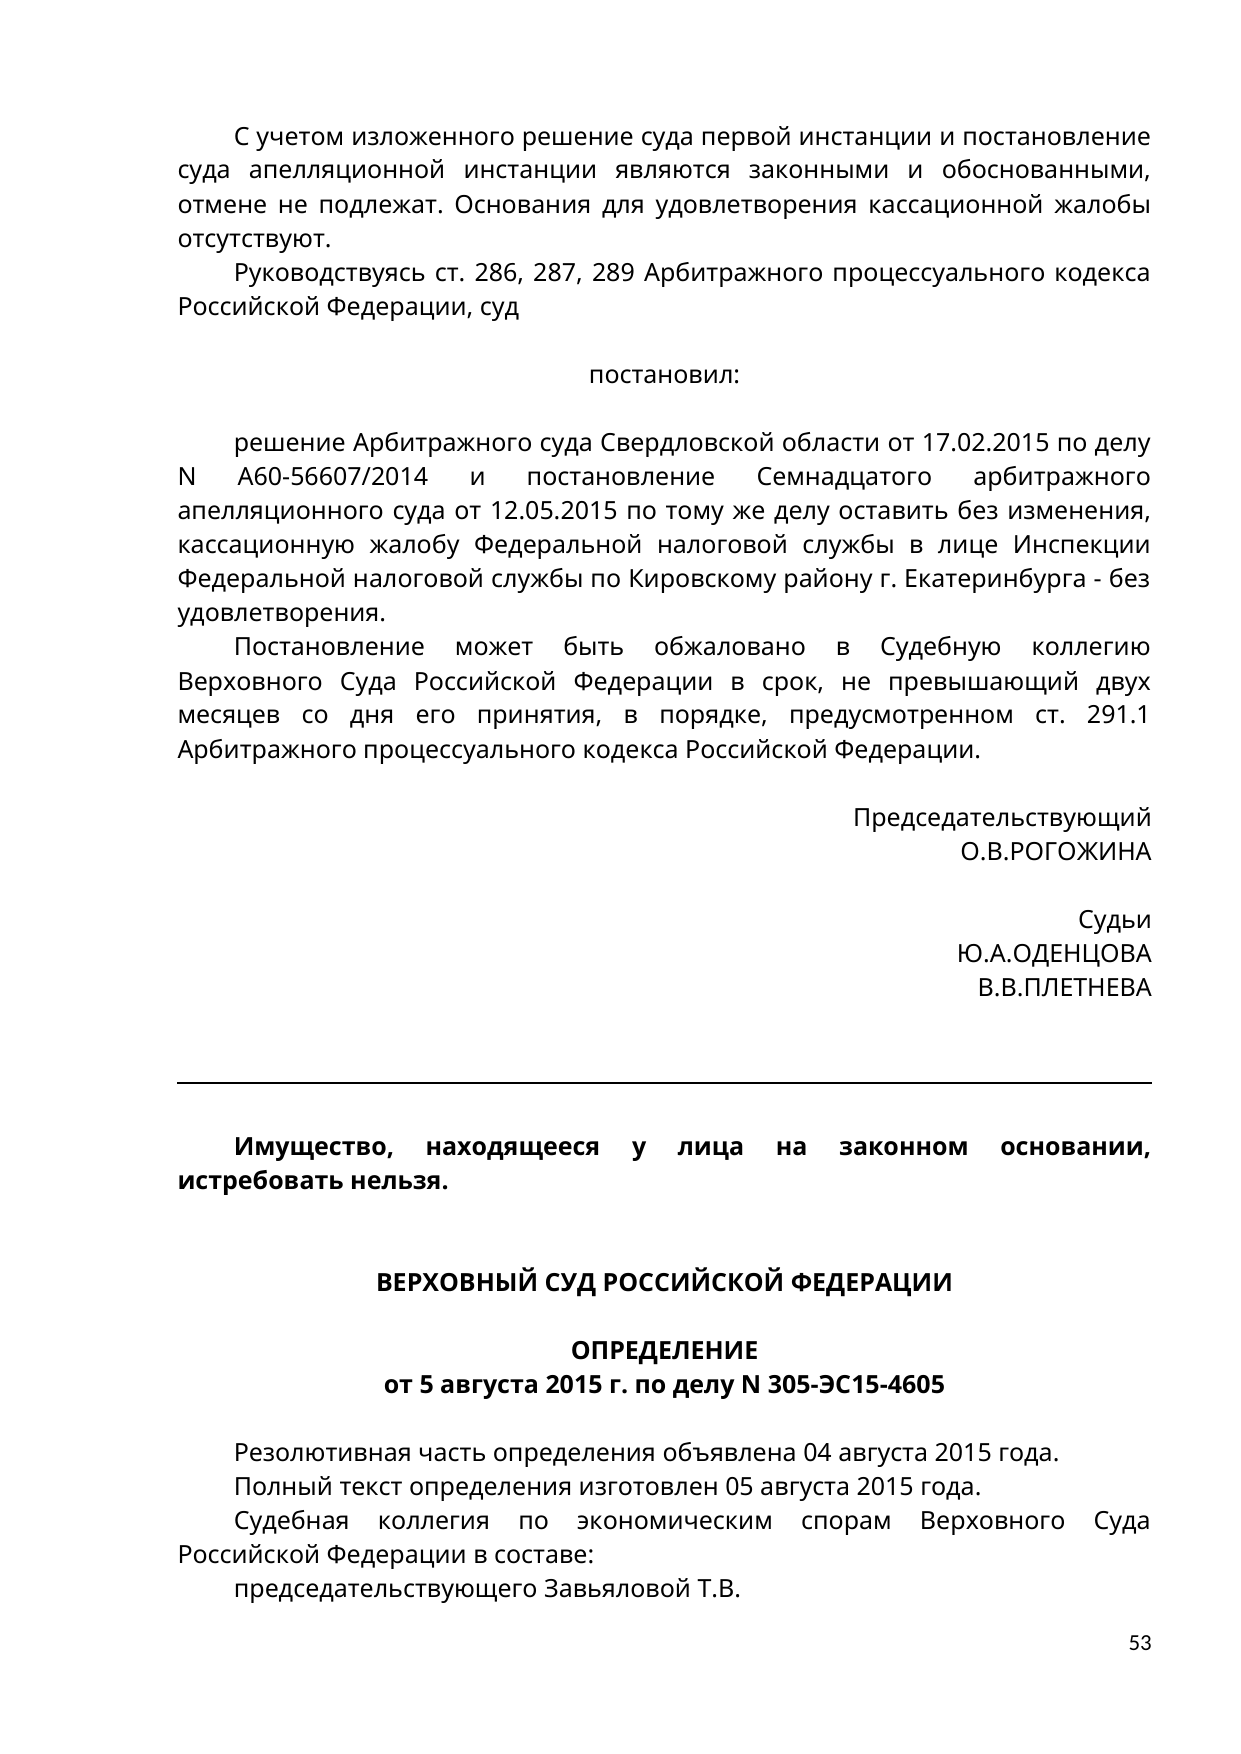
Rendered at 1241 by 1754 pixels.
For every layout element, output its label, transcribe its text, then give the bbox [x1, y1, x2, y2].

text Полный текст определения изготовлен 05 августа 2015 года. [177, 1469, 1152, 1503]
text В.В.ПЛЕТНЕВА [177, 970, 1152, 1004]
text от 5 августа 2015 г. по делу N 305-ЭС15-4605 [177, 1367, 1152, 1401]
text Председательствующий [177, 799, 1152, 833]
text Судебная коллегия по экономическим спорам Верховного Суда Российской Федерации в составе: [177, 1503, 1152, 1571]
text Резолютивная часть определения объявлена 04 августа 2015 года. [177, 1435, 1152, 1469]
text Судьи [177, 902, 1152, 936]
text решение Арбитражного суда Свердловской области от 17.02.2015 по делу N А60-56607/2014 и постановление Семнадцатого арбитражного апелляционного суда от 12.05.2015 по тому же делу оставить без изменения, кассационную жалобу Федеральной налоговой службы в лице Инспекции Федеральной налоговой службы по Кировскому району г. Екатеринбурга - без удовлетворения. [177, 425, 1152, 629]
text С учетом изложенного решение суда первой инстанции и постановление суда апелляционной инстанции являются законными и обоснованными, отмене не подлежат. Основания для удовлетворения кассационной жалобы отсутствуют. [177, 118, 1152, 254]
text О.В.РОГОЖИНА [177, 833, 1152, 867]
text председательствующего Завьяловой Т.В. [177, 1571, 1152, 1605]
text Руководствуясь ст. 286, 287, 289 Арбитражного процессуального кодекса Российской Федерации, суд [177, 254, 1152, 322]
text Имущество, находящееся у лица на законном основании, истребовать нельзя. [177, 1128, 1152, 1196]
text Постановление может быть обжаловано в Судебную коллегию Верховного Суда Российской Федерации в срок, не превышающий двух месяцев со дня его принятия, в порядке, предусмотренном ст. 291.1 Арбитражного процессуального кодекса Российской Федерации. [177, 629, 1152, 765]
text ОПРЕДЕЛЕНИЕ [177, 1333, 1152, 1367]
text ВЕРХОВНЫЙ СУД РОССИЙСКОЙ ФЕДЕРАЦИИ [177, 1264, 1152, 1299]
text Ю.А.ОДЕНЦОВА [177, 936, 1152, 970]
text постановил: [177, 357, 1152, 391]
